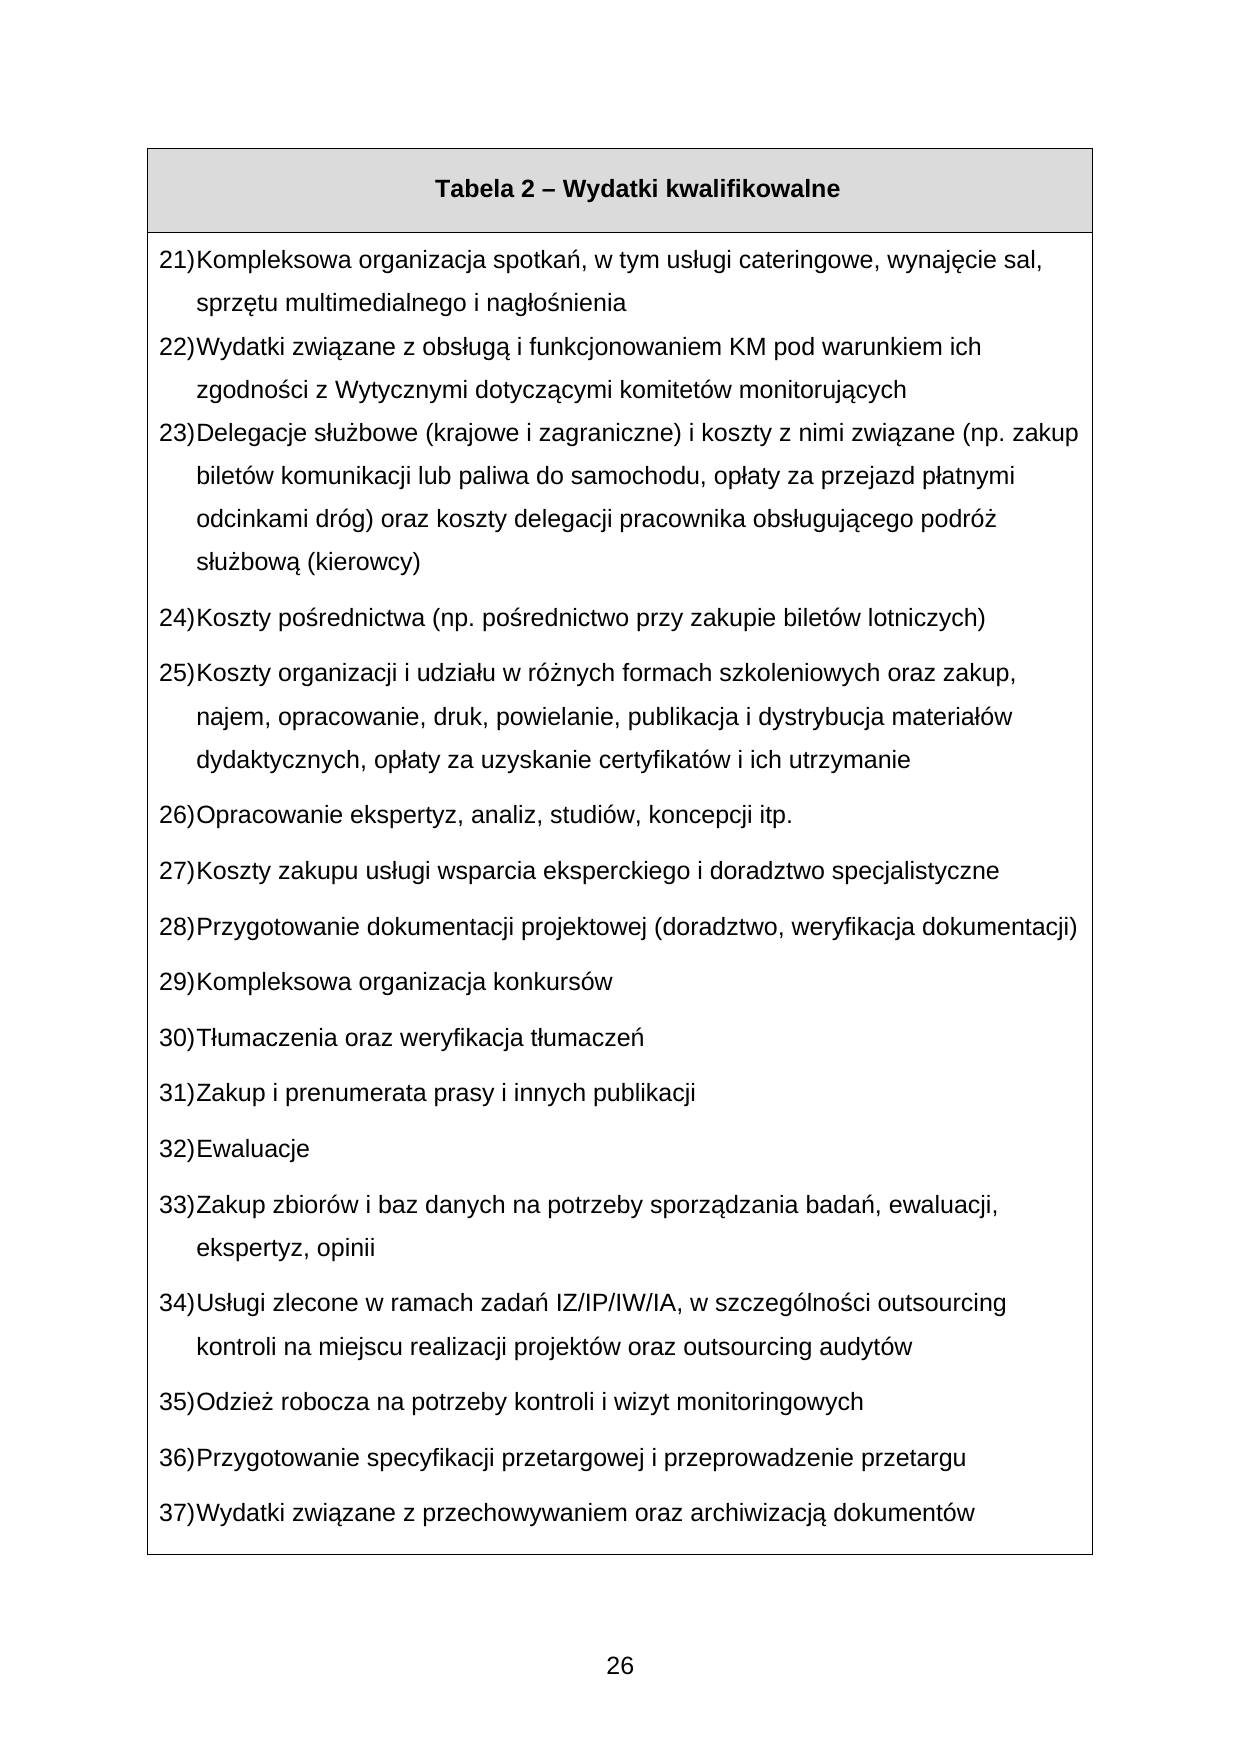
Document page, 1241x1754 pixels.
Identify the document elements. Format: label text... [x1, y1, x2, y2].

table_header Tabela 2 – Wydatki kwalifikowalne [148, 149, 1092, 232]
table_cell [148, 233, 1092, 1554]
